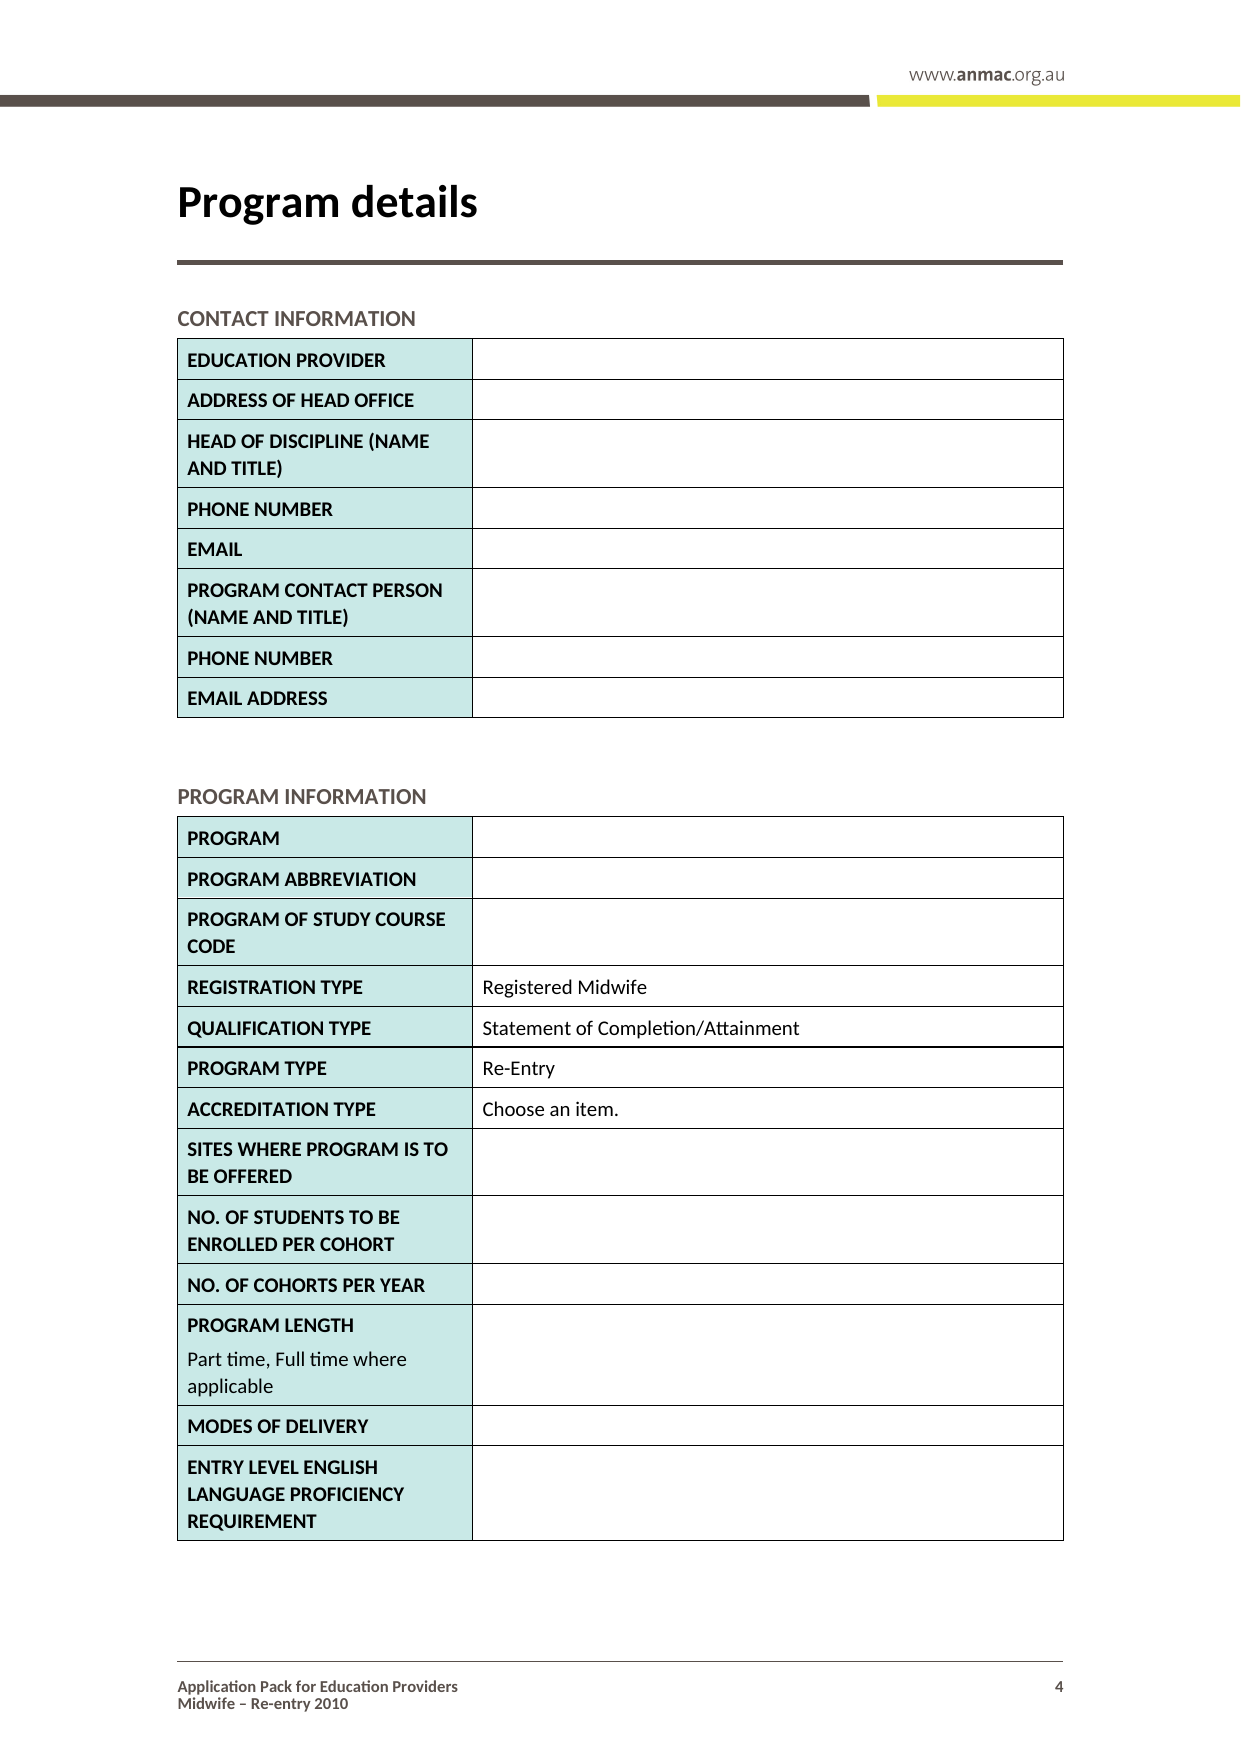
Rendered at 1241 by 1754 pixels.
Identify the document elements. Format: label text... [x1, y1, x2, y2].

table_cell [473, 529, 1063, 568]
table_cell ACCREDITATION TYPE [178, 1088, 472, 1128]
table_header EDUCATION PROVIDER [178, 339, 472, 379]
table_cell [473, 569, 1063, 636]
table_cell [473, 637, 1063, 677]
table_cell Statement of Completion/Attainment [473, 1007, 1063, 1046]
table_cell [473, 899, 1063, 965]
table_cell NO. OF COHORTS PER YEAR [178, 1264, 472, 1304]
table_cell NO. OF STUDENTS TO BE ENROLLED PER COHORT [178, 1196, 472, 1263]
subtitle Program details [177, 177, 1063, 260]
table_cell [473, 420, 1063, 487]
table_cell PHONE NUMBER [178, 637, 472, 677]
table_cell [473, 678, 1063, 717]
table_cell PROGRAM CONTACT PERSON (NAME AND TITLE) [178, 569, 472, 636]
table_cell [473, 488, 1063, 528]
table_cell [473, 380, 1063, 419]
table_cell EMAIL ADDRESS [178, 678, 472, 717]
table_cell [473, 1129, 1063, 1195]
subtitle PROGRAM INFORMATION [177, 781, 1063, 810]
picture [0, 70, 1241, 107]
table_header PROGRAM [178, 817, 472, 857]
table_cell PHONE NUMBER [178, 488, 472, 528]
table_cell PROGRAM LENGTH Part time, Full time where applicable [178, 1305, 472, 1405]
table_cell ENTRY LEVEL ENGLISH LANGUAGE PROFICIENCY REQUIREMENT [178, 1446, 472, 1540]
table_cell [473, 1406, 1063, 1445]
table_cell [473, 1264, 1063, 1304]
table_cell PROGRAM TYPE [178, 1048, 472, 1087]
table_cell MODES OF DELIVERY [178, 1406, 472, 1445]
table_cell Registered Midwife [473, 966, 1063, 1006]
table_cell Re-Entry [473, 1048, 1063, 1087]
table_cell REGISTRATION TYPE [178, 966, 472, 1006]
subtitle CONTACT INFORMATION [177, 303, 1063, 332]
table_header [473, 339, 1063, 379]
table_cell [473, 1446, 1063, 1540]
table_cell PROGRAM ABBREVIATION [178, 858, 472, 897]
table_cell EMAIL [178, 529, 472, 568]
table_cell [473, 1196, 1063, 1263]
table_cell [473, 858, 1063, 897]
table_cell [473, 1305, 1063, 1405]
table_header [473, 817, 1063, 857]
table_cell SITES WHERE PROGRAM IS TO BE OFFERED [178, 1129, 472, 1195]
table_cell HEAD OF DISCIPLINE (NAME AND TITLE) [178, 420, 472, 487]
table_cell PROGRAM OF STUDY COURSE CODE [178, 899, 472, 965]
table_cell QUALIFICATION TYPE [178, 1007, 472, 1046]
table_cell ADDRESS OF HEAD OFFICE [178, 380, 472, 419]
